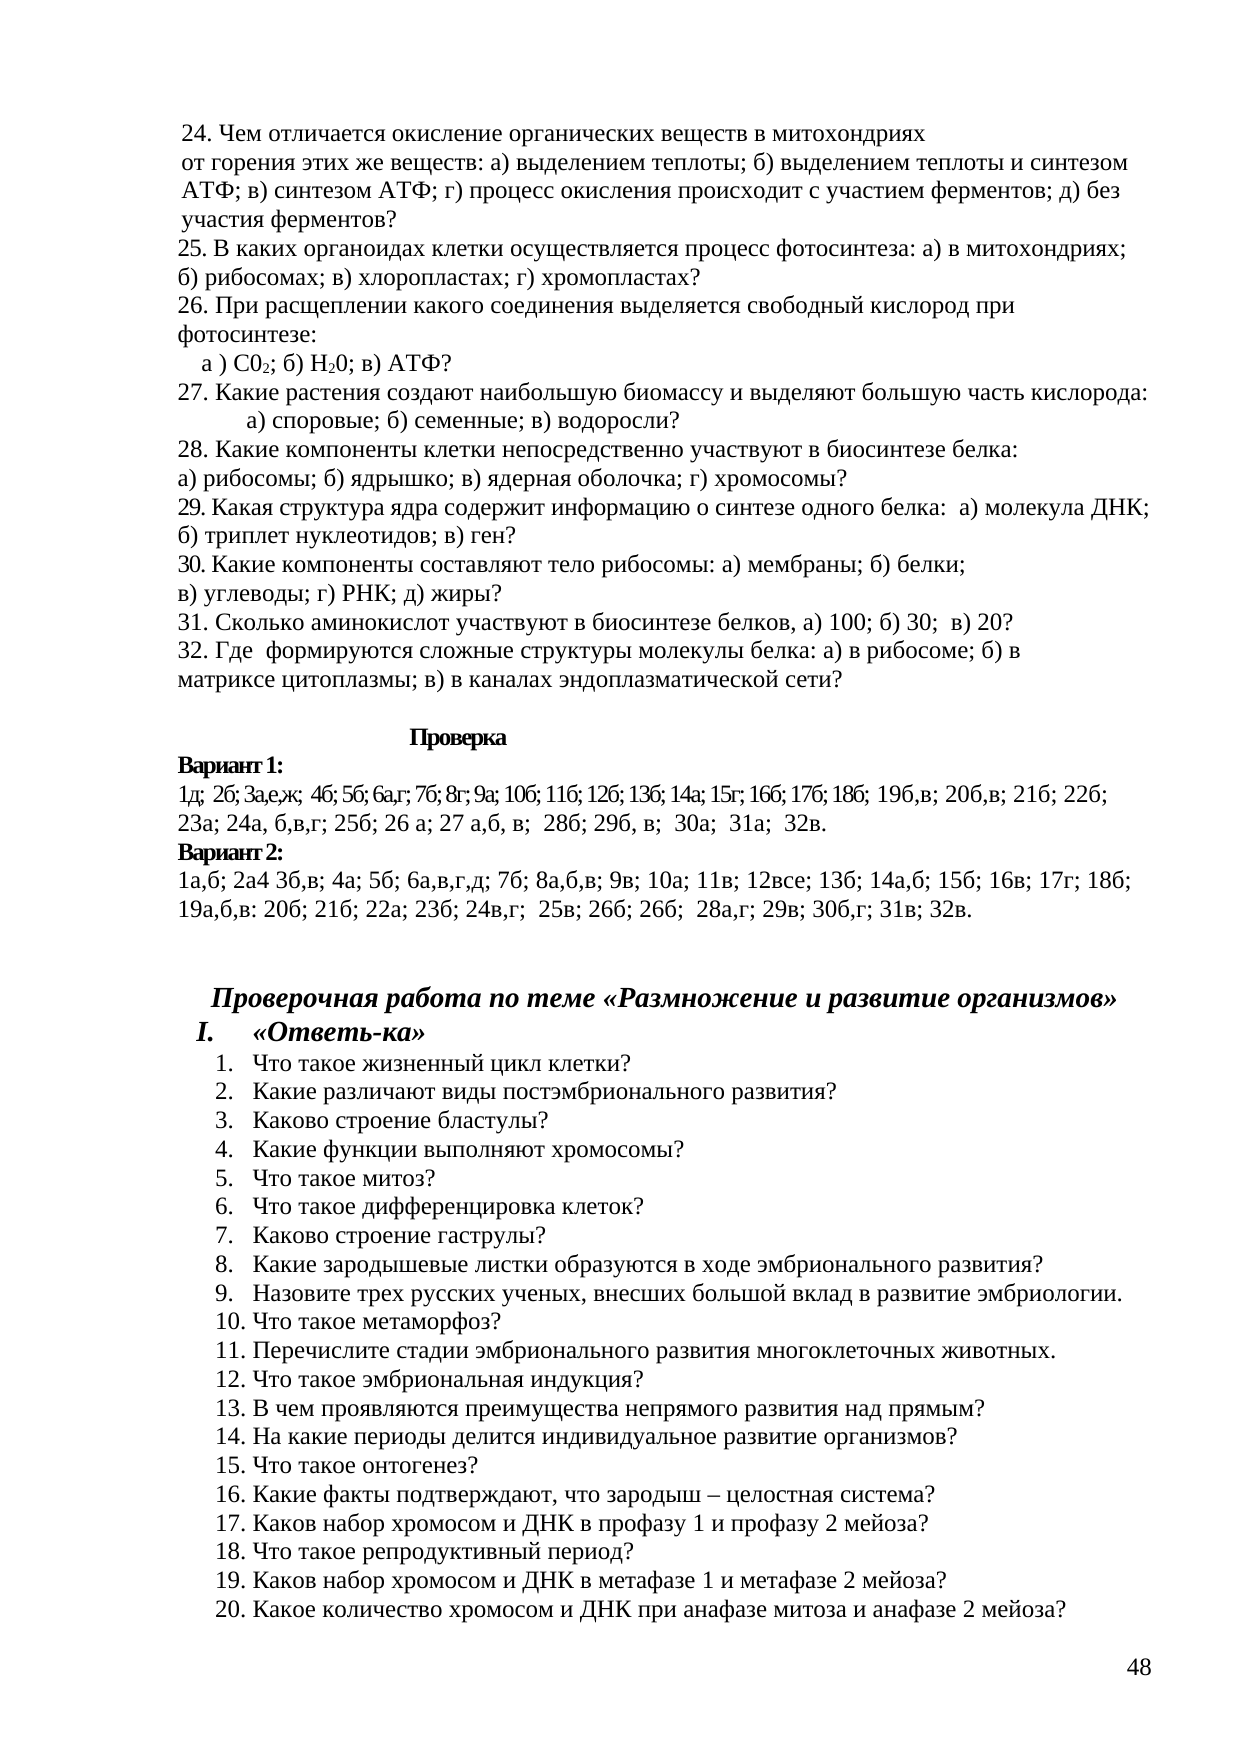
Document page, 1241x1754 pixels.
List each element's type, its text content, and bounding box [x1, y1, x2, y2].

text 25. В каких органоидах клетки осуществляется процесс фотосинтеза: а) в митохондриях; б) рибосомах; в) хлоропластах; г) хромопластах? [177, 233, 1152, 291]
text 31. Сколько аминокислот участвуют в биосинтезе белков, а) 100; б) 30; в) 20? [177, 607, 1072, 636]
list Что такое онтогенез? [215, 1450, 1152, 1479]
list Каково строение бластулы? [215, 1105, 1152, 1134]
text 1д; 2б; 3а,е,ж; 4б; 5б; 6а,г; 7б; 8г; 9а; 10б; 11б; 12б; 13б; 14а; 15г; 16б; 17б; 18б; 19б,в; 20б,в; 21б; 22б; 23а; 24а, б,в,г; 25б; 26 а; 27 а,б, в; 28б; 29б, в; 30а; 31а; 32в. [177, 779, 1152, 837]
text 32. Где формируются сложные структуры молекулы белка: а) в рибосоме; б) в матриксе цитоплазмы; в) в каналах эндоплазматической сети? [177, 636, 1072, 693]
text Вариант 2: [177, 837, 1152, 866]
text 27. Какие растения создают наибольшую биомассу и выделяют большую часть кислорода: [177, 377, 1152, 406]
list Какие зародышевые листки образуются в ходе эмбрионального развития? [215, 1249, 1152, 1278]
list В чем проявляются преимущества непрямого развития над прямым? [215, 1393, 1152, 1421]
list На какие периоды делится индивидуальное развитие организмов? [215, 1421, 1152, 1450]
list Какие факты подтверждают, что зародыш – целостная система? [215, 1479, 1152, 1508]
list Каков набор хромосом и ДНК в профазу 1 и профазу 2 мейоза? [215, 1508, 1152, 1536]
list Каково строение гаструлы? [215, 1220, 1152, 1249]
list Назовите трех русских ученых, внесших большой вклад в развитие эмбриологии. [215, 1278, 1152, 1306]
text 30. Какие компоненты составляют тело рибосомы: а) мембраны; б) белки; в) углеводы; г) РНК; д) жиры? [177, 549, 1072, 607]
list «Ответь-ка» [215, 1014, 1152, 1048]
list Какое количество хромосом и ДНК при анафазе митоза и анафазе 2 мейоза? [215, 1594, 1152, 1623]
list Перечислите стадии эмбрионального развития многоклеточных животных. [215, 1335, 1152, 1364]
list Что такое репродуктивный период? [215, 1536, 1152, 1565]
list Что такое метаморфоз? [215, 1306, 1152, 1335]
list Что такое жизненный цикл клетки? [215, 1048, 1152, 1076]
text 1а,б; 2а4 3б,в; 4а; 5б; 6а,в,г,д; 7б; 8а,б,в; 9в; 10а; 11в; 12все; 13б; 14а,б; 15б; 16в; 17г; 18б; 19а,б,в: 20б; 21б; 22а; 23б; 24в,г; 25в; 26б; 26б; 28а,г; 29в; 30б,г; 31в; 32в. [177, 866, 1152, 923]
list Каков набор хромосом и ДНК в метафазе 1 и метафазе 2 мейоза? [215, 1565, 1152, 1594]
list Что такое дифференцировка клеток? [215, 1191, 1152, 1220]
text Вариант 1: [177, 751, 1152, 779]
text а) споровые; б) семенные; в) водоросли? [180, 406, 1152, 434]
list Какие различают виды постэмбрионального развития? [215, 1076, 1152, 1105]
list Какие функции выполняют хромосомы? [215, 1134, 1152, 1163]
list Что такое эмбриональная индукция? [215, 1364, 1152, 1393]
text 28. Какие компоненты клетки непосредственно участвуют в биосинтезе белка: а) рибосомы; б) ядрышко; в) ядерная оболочка; г) хромосомы? [177, 434, 1152, 492]
text 24. Чем отличается окисление органических веществ в митохондриях от горения этих же веществ: а) выделением теплоты; б) выделением теплоты и синтезом АТФ; в) синтезом АТФ; г) процесс окисления происходит с участием ферментов; д) без участия ферментов? [181, 118, 1152, 233]
text 29. Какая структура ядра содержит информацию о синтезе одного белка: а) молекула ДНК; б) триплет нуклеотидов; в) ген? [177, 492, 1152, 549]
text Проверочная работа по теме «Размножение и развитие организмов» [177, 981, 1152, 1014]
text а ) С02; б) Н20; в) АТФ? [182, 348, 1152, 377]
list Что такое митоз? [215, 1163, 1152, 1191]
text Проверка [409, 722, 1152, 751]
text 26. При расщеплении какого соединения выделяется свободный кислород при фотосинтезе: [177, 291, 1152, 348]
